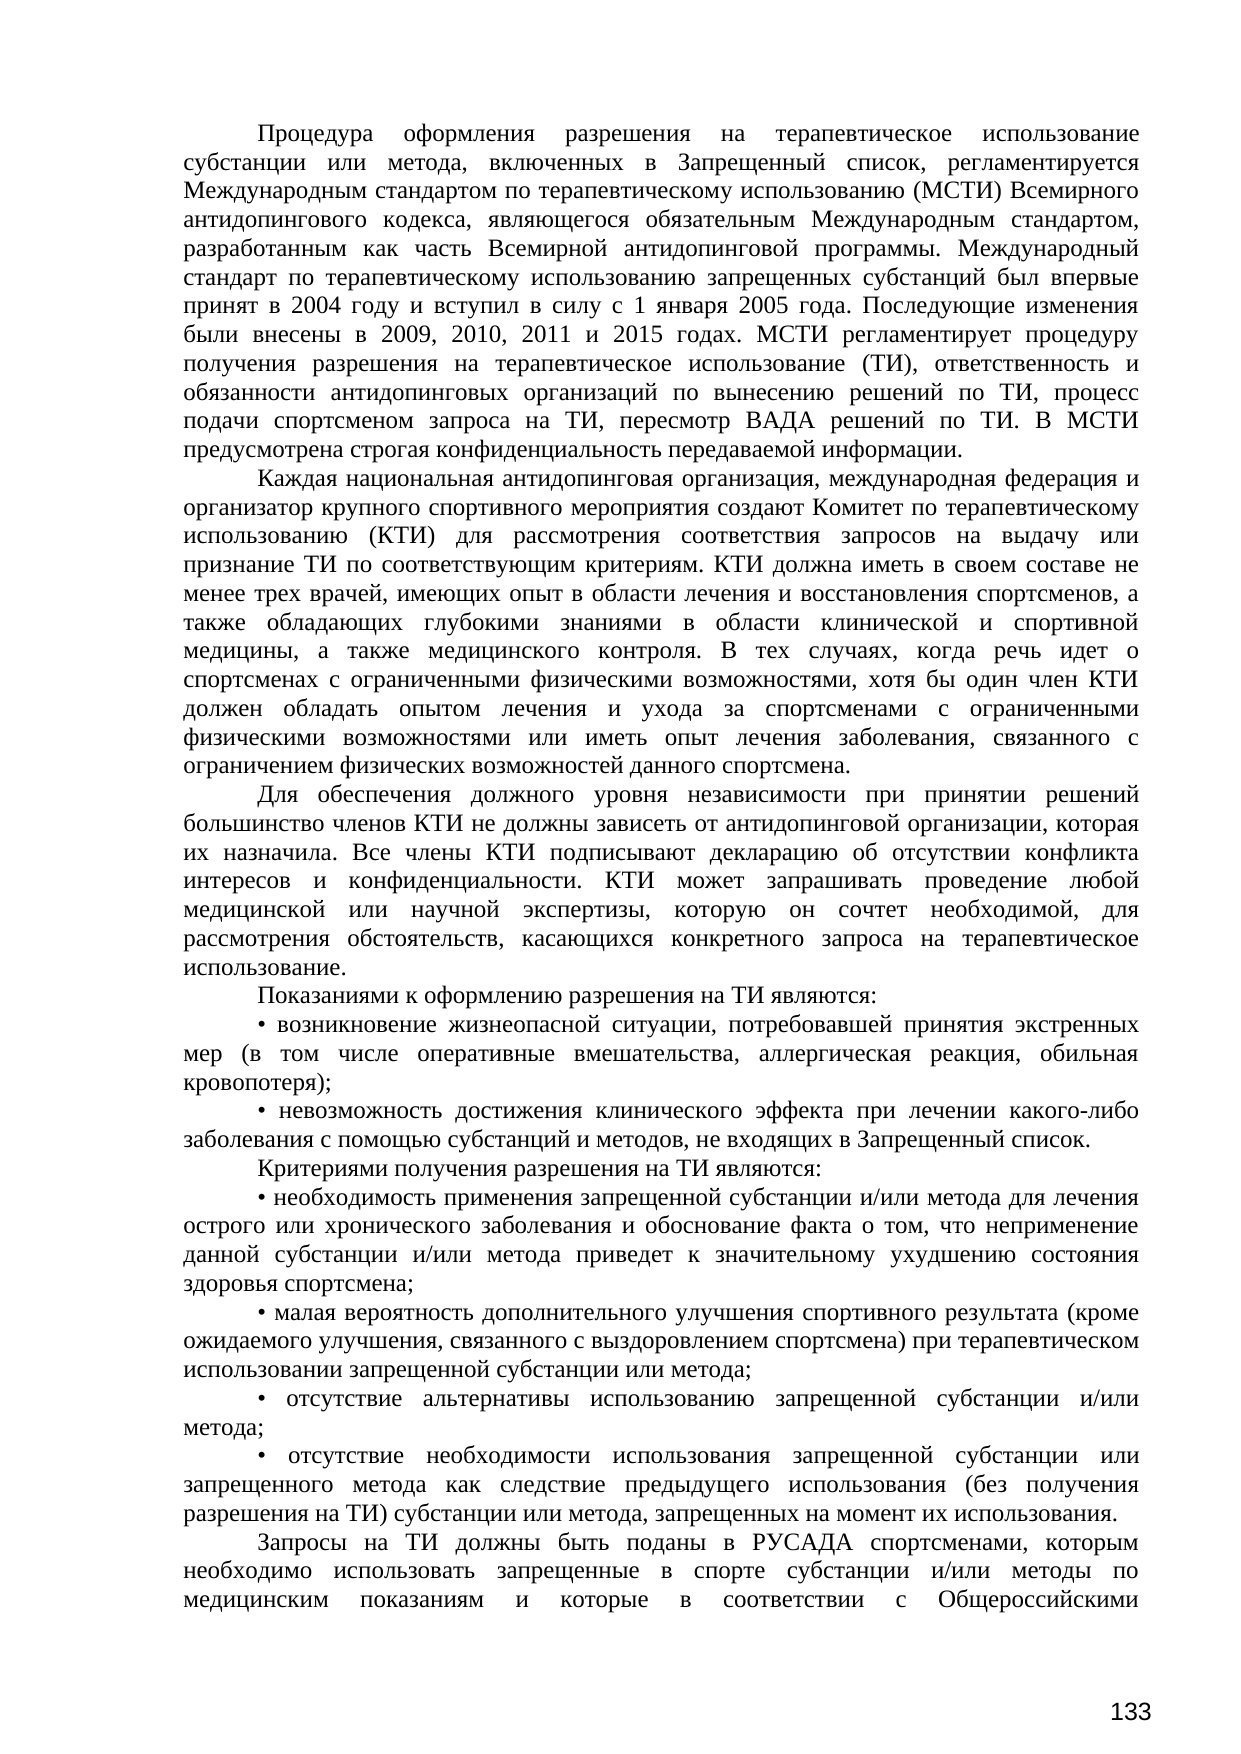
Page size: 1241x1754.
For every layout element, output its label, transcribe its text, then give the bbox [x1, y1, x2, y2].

list Показаниями к оформлению разрешения на ТИ являются: [183, 981, 1140, 1009]
list • невозможность достижения клинического эффекта при лечении какого-либо заболевания с помощью субстанций и методов, не входящих в Запрещенный список. [183, 1096, 1140, 1153]
list Для обеспечения должного уровня независимости при принятии решений большинство членов КТИ не должны зависеть от антидопинговой организации, которая их назначила. Все члены КТИ подписывают декларацию об отсутствии конфликта интересов и конфиденциальности. КТИ может запрашивать проведение любой медицинской или научной экспертизы, которую он сочтет необходимой, для рассмотрения обстоятельств, касающихся конкретного запроса на терапевтическое использование. [183, 779, 1140, 981]
list Критериями получения разрешения на ТИ являются: [183, 1153, 1140, 1182]
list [183, 1527, 1140, 1613]
list • возникновение жизнеопасной ситуации, потребовавшей принятия экстренных мер (в том числе оперативные вмешательства, аллергическая реакция, обильная кровопотеря); [183, 1009, 1140, 1096]
list • малая вероятность дополнительного улучшения спортивного результата (кроме ожидаемого улучшения, связанного с выздоровлением спортсмена) при терапевтическом использовании запрещенной субстанции или метода; [183, 1297, 1140, 1383]
list Процедура оформления разрешения на терапевтическое использование субстанции или метода, включенных в Запрещенный список, регламентируется Международным стандартом по терапевтическому использованию (МСТИ) Всемирного антидопингового кодекса, являющегося обязательным Международным стандартом, разработанным как часть Всемирной антидопинговой программы. Международный стандарт по терапевтическому использованию запрещенных субстанций был впервые принят в 2004 году и вступил в силу с 1 января 2005 года. Последующие изменения были внесены в 2009, 2010, 2011 и 2015 годах. МСТИ регламентирует процедуру получения разрешения на терапевтическое использование (ТИ), ответственность и обязанности антидопинговых организаций по вынесению решений по ТИ, процесс подачи спортсменом запроса на ТИ, пересмотр ВАДА решений по ТИ. В МСТИ предусмотрена строгая конфиденциальность передаваемой информации. [183, 118, 1140, 463]
list Каждая национальная антидопинговая организация, международная федерация и организатор крупного спортивного мероприятия создают Комитет по терапевтическому использованию (КТИ) для рассмотрения соответствия запросов на выдачу или признание ТИ по соответствующим критериям. КТИ должна иметь в своем составе не менее трех врачей, имеющих опыт в области лечения и восстановления спортсменов, а также обладающих глубокими знаниями в области клинической и спортивной медицины, а также медицинского контроля. В тех случаях, когда речь идет о спортсменах с ограниченными физическими возможностями, хотя бы один член КТИ должен обладать опытом лечения и ухода за спортсменами с ограниченными физическими возможностями или иметь опыт лечения заболевания, связанного с ограничением физических возможностей данного спортсмена. [183, 463, 1140, 779]
list • отсутствие необходимости использования запрещенной субстанции или запрещенного метода как следствие предыдущего использования (без получения разрешения на ТИ) субстанции или метода, запрещенных на момент их использования. [183, 1441, 1140, 1527]
list • отсутствие альтернативы использованию запрещенной субстанции и/или метода; [183, 1383, 1140, 1441]
list • необходимость применения запрещенной субстанции и/или метода для лечения острого или хронического заболевания и обоснование факта о том, что неприменение данной субстанции и/или метода приведет к значительному ухудшению состояния здоровья спортсмена; [183, 1182, 1140, 1297]
